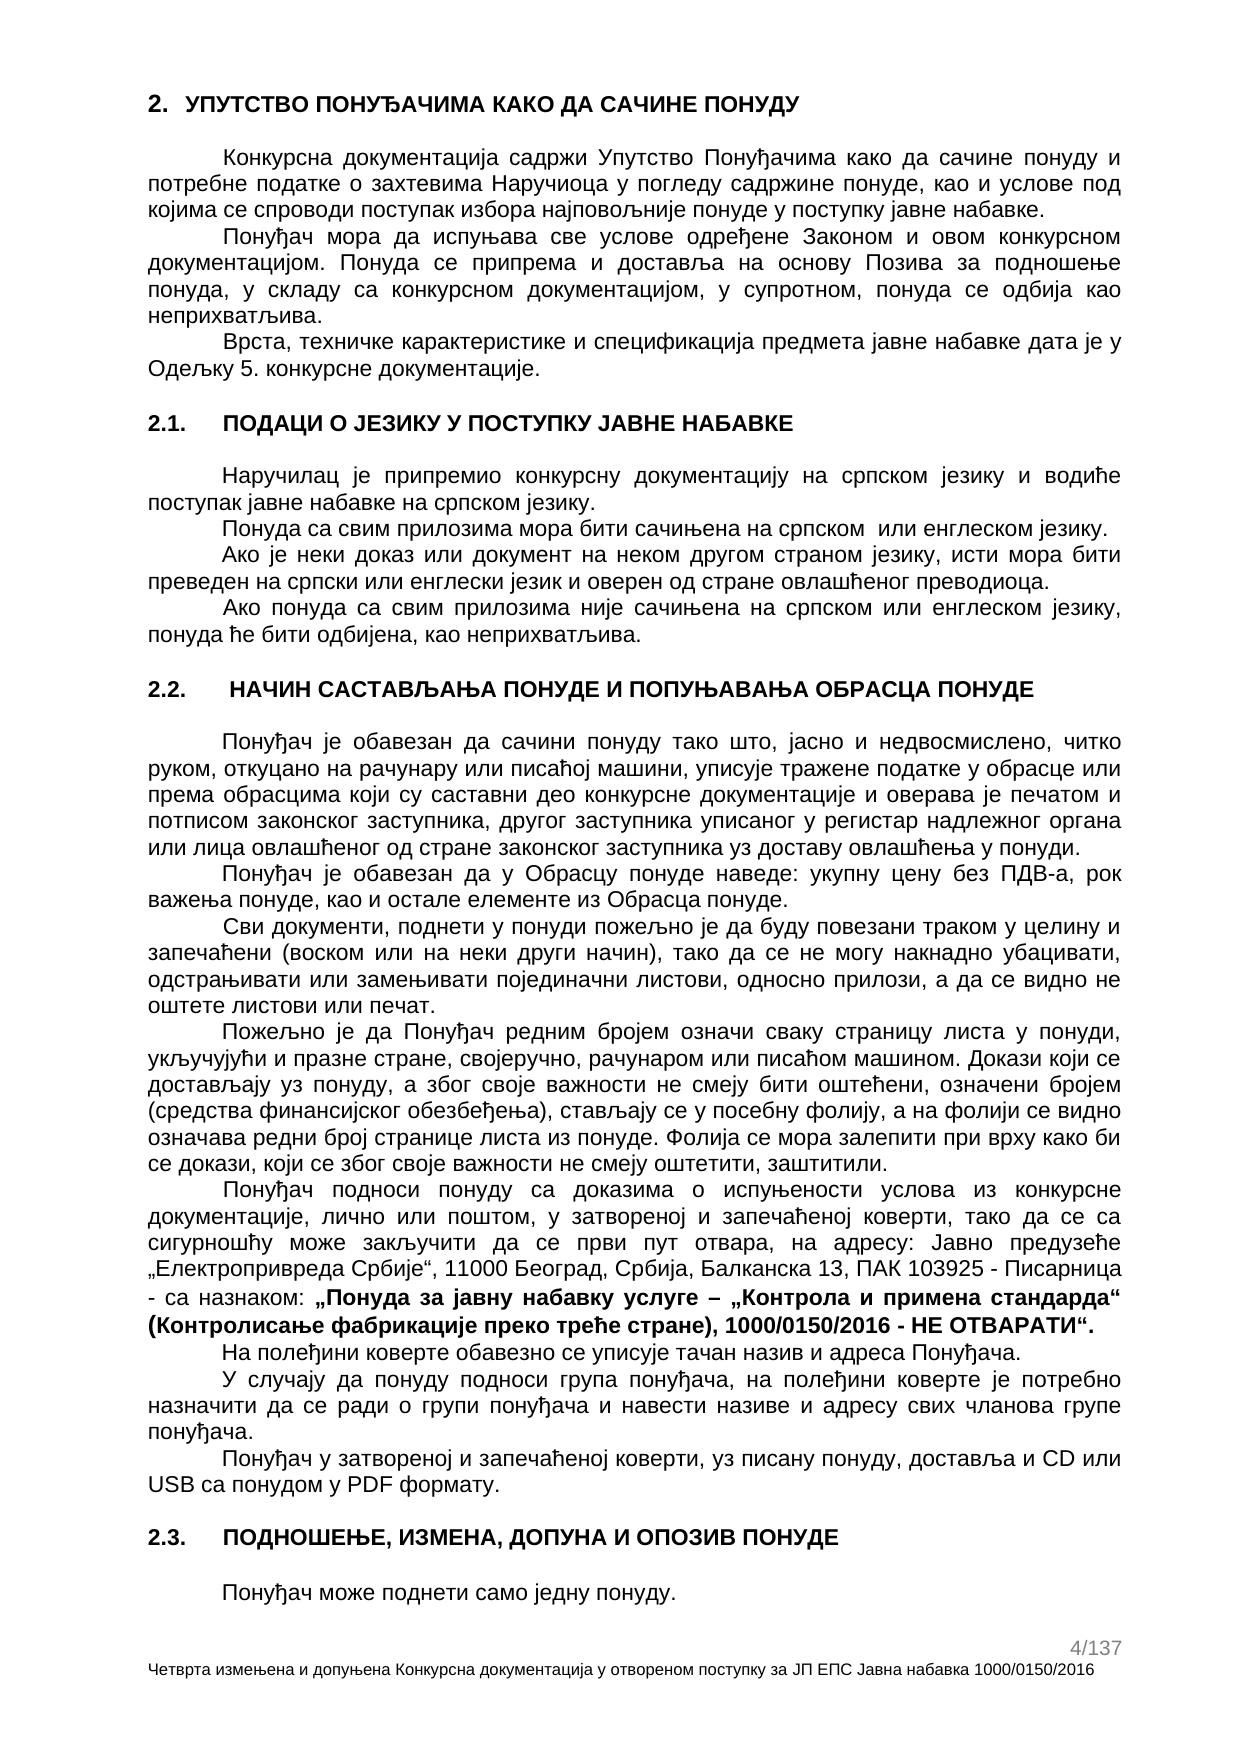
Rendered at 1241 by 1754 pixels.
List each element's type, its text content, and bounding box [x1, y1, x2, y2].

text Понуђач је обавезан да у Обрасцу понуде наведе: укупну цену без ПДВ-а, рок важења понуде, као и остале елементе из Обрасца понуде. [148, 860, 1122, 913]
subtitle ПОДНОШЕЊЕ, ИЗМЕНА, ДОПУНА И ОПОЗИВ ПОНУДЕ [148, 1524, 1122, 1550]
text Наручилац је припремио конкурсну документацију на српском језику и водиће поступак јавне набавке на српском језику. [148, 462, 1122, 515]
text Врста, техничке карактеристике и спецификација предмета јавне набавке дата је у Одељку 5. конкурсне документације. [148, 328, 1122, 381]
text Понуђач у затвореној и запечаћеној коверти, уз писану понуду, доставља и CD или USB са понудом у PDF формату. [148, 1445, 1122, 1497]
text Понуђач подноси понуду са доказима о испуњености услова из конкурсне документације, лично или поштом, у затвореној и запечаћеној коверти, тако да се са сигурношћу може закључити да се први пут отвара, на адресу: Јавно предузеће „Електропривреда Србије“, 11000 Београд, Србија, Балканска 13, ПАК 103925 - Писарница - са назнаком: „Понуда за јавну набавку услуге – „Контрола и примена стандарда“ (Контролисање фабрикације преко треће стране), 1000/0150/2016 - НЕ ОТВАРАТИ“. [148, 1176, 1122, 1339]
subtitle НАЧИН САСТАВЉАЊА ПОНУДЕ И ПОПУЊАВАЊА ОБРАСЦА ПОНУДЕ [148, 676, 1122, 702]
text Понуђач је обавезан да сачини понуду тако што, јасно и недвосмислено, читко руком, откуцано на рачунару или писаћој машини, уписује тражене податке у обрасце или према обрасцима који су саставни део конкурсне документације и оверава је печатом и потписом законског заступника, другог заступника уписаног у регистар надлежног органа или лица овлашћеног од стране законског заступника уз доставу овлашћења у понуди. [148, 728, 1122, 860]
text Ако је неки доказ или документ на неком другом страном језику, исти мора бити преведен на српски или енглески језик и оверен од стране овлашћеног преводиоца. [148, 541, 1122, 594]
text На полеђини коверте обавезно се уписује тачан назив и адреса Понуђача. [148, 1339, 1122, 1366]
text Пожељно је да Понуђач редним бројем означи сваку страницу листа у понуди, укључујући и празне стране, својеручно, рачунаром или писаћом машином. Докази који се достављају уз понуду, а због своје важности не смеју бити оштећени, означени бројем (средства финансијског обезбеђења), стављају се у посебну фолију, а на фолији се видно означава редни број странице листа из понуде. Фолија се мора залепити при врху како би се докази, који се због своје важности не смеју оштетити, заштитили. [148, 1018, 1122, 1176]
text Конкурсна документација садржи Упутство Понуђачима како да сачине понуду и потребне податке о захтевима Наручиоца у погледу садржине понуде, као и услове под којима се спроводи поступак избора најповољније понуде у поступку јавне набавке. [148, 144, 1122, 223]
text У случају да понуду подноси група понуђача, на полеђини коверте је потребно назначити да се ради о групи понуђача и навести називе и адресу свих чланова групе понуђача. [148, 1366, 1122, 1445]
text Понуда са свим прилозима мора бити сачињена на српском или енглеском језику. [148, 515, 1122, 541]
text Сви документи, поднети у понуди пожељно је да буду повезани траком у целину и запечаћени (воском или на неки други начин), тако да се не могу накнадно убацивати, одстрањивати или замењивати појединачни листови, односно прилози, а да се видно не оштете листови или печат. [148, 913, 1122, 1018]
text Понуђач мора да испуњава све услове одређене Законом и овом конкурсном документацијом. Понуда се припрема и доставља на основу Позива за подношење понуда, у складу са конкурсном документацијом, у супротном, понуда се одбија као неприхватљива. [148, 223, 1122, 328]
subtitle УПУТСТВО ПОНУЂАЧИМА КАКО ДА САЧИНЕ ПОНУДУ [148, 89, 1122, 117]
text Понуђач може поднети само једну понуду. [148, 1579, 1122, 1605]
subtitle ПОДАЦИ О ЈЕЗИКУ У ПОСТУПКУ ЈАВНЕ НАБАВКЕ [148, 410, 1122, 436]
text Ако понуда са свим прилозима није сачињена на српском или енглеском језику, понуда ће бити одбијена, као неприхватљива. [148, 594, 1122, 647]
